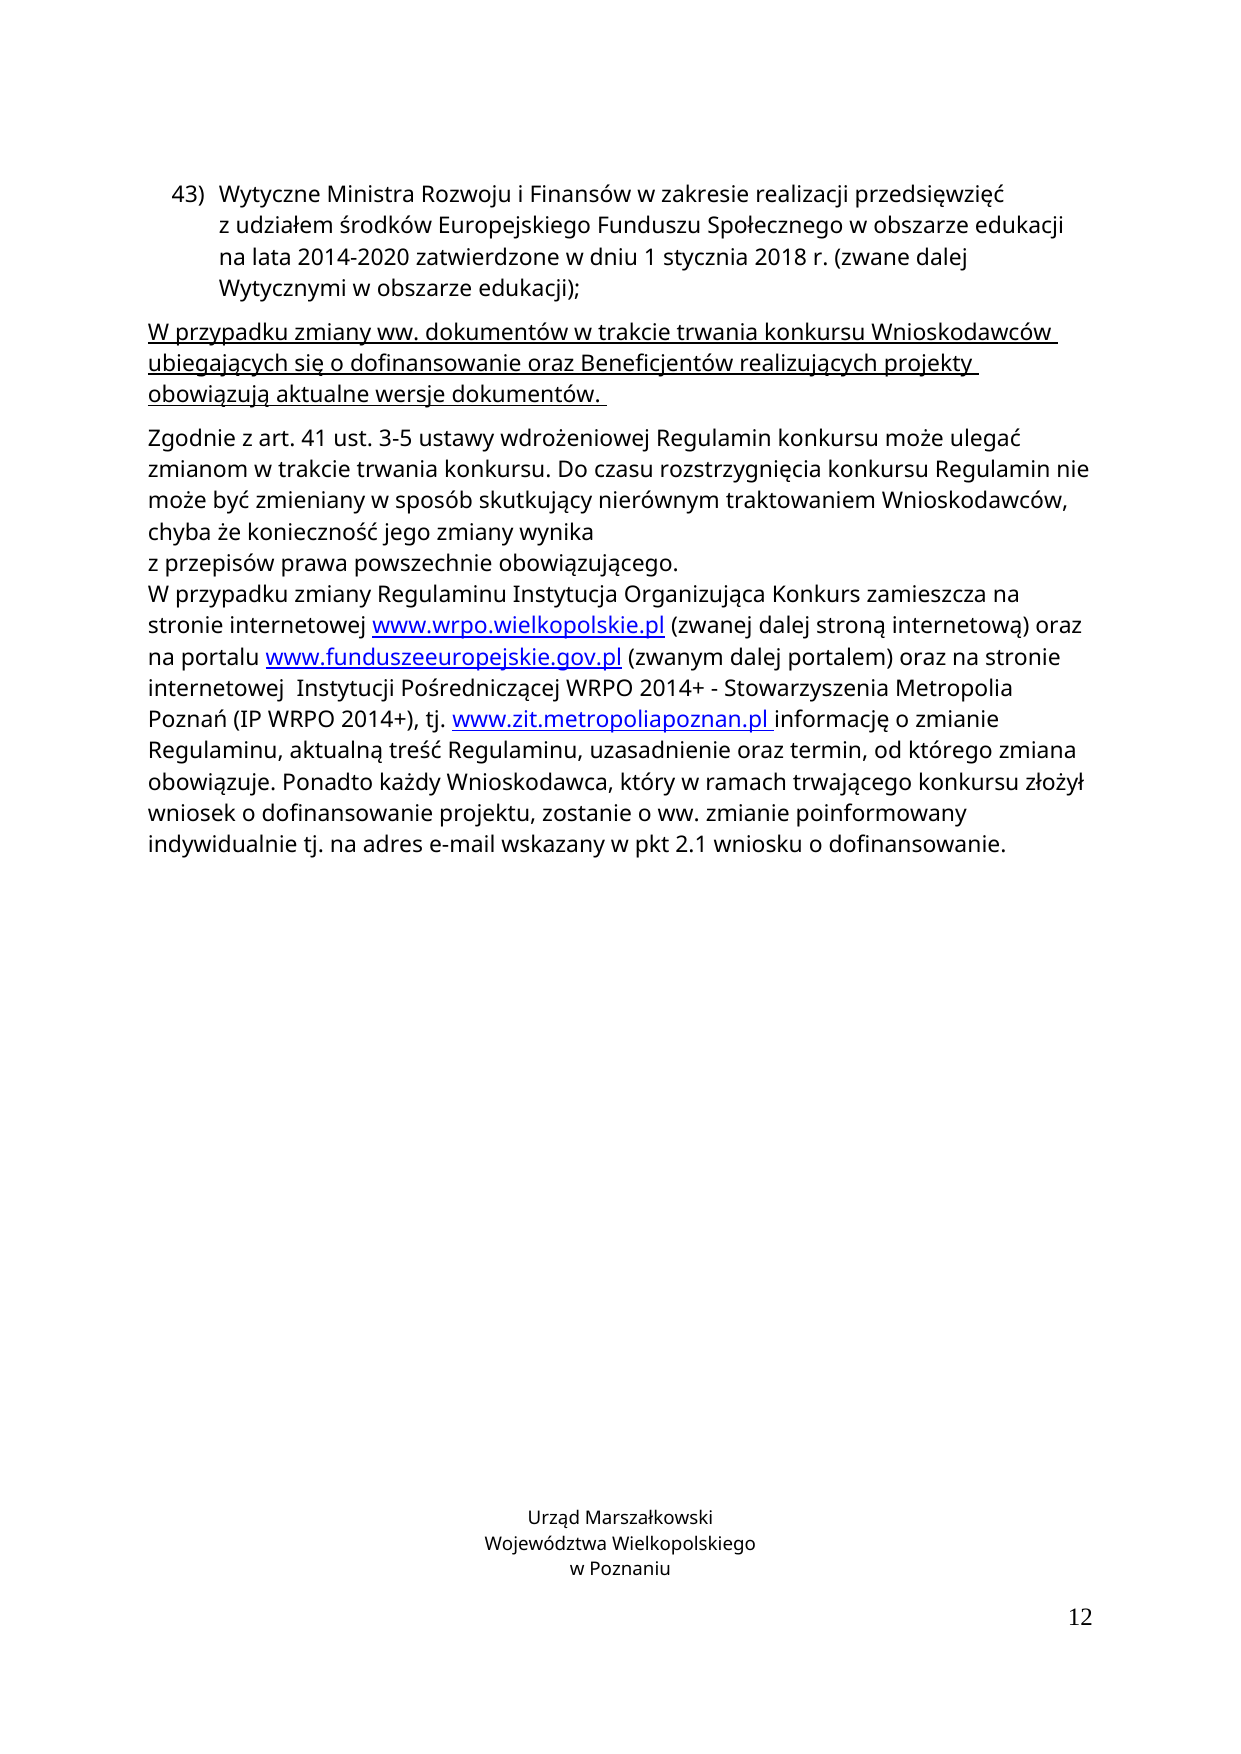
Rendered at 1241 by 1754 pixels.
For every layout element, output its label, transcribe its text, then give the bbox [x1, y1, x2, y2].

text Zgodnie z art. 41 ust. 3-5 ustawy wdrożeniowej Regulamin konkursu może ulegać zmianom w trakcie trwania konkursu. Do czasu rozstrzygnięcia konkursu Regulamin nie może być zmieniany w sposób skutkujący nierównym traktowaniem Wnioskodawców, chyba że konieczność jego zmiany wynika z przepisów prawa powszechnie obowiązującego. W przypadku zmiany Regulaminu Instytucja Organizująca Konkurs zamieszcza na stronie internetowej www.wrpo.wielkopolskie.pl (zwanej dalej stroną internetową) oraz na portalu www.funduszeeuropejskie.gov.pl (zwanym dalej portalem) oraz na stronie internetowej Instytucji Pośredniczącej WRPO 2014+ - Stowarzyszenia Metropolia Poznań (IP WRPO 2014+), tj. www.zit.metropoliapoznan.pl informację o zmianie Regulaminu, aktualną treść Regulaminu, uzasadnienie oraz termin, od którego zmiana obowiązuje. Ponadto każdy Wnioskodawca, który w ramach trwającego konkursu złożył wniosek o dofinansowanie projektu, zostanie o ww. zmianie poinformowany indywidualnie tj. na adres e-mail wskazany w pkt 2.1 wniosku o dofinansowanie. [148, 422, 1093, 859]
list Wytyczne Ministra Rozwoju i Finansów w zakresie realizacji przedsięwzięć z udziałem środków Europejskiego Funduszu Społecznego w obszarze edukacji na lata 2014-2020 zatwierdzone w dniu 1 stycznia 2018 r. (zwane dalej Wytycznymi w obszarze edukacji); [171, 178, 1093, 303]
text W przypadku zmiany ww. dokumentów w trakcie trwania konkursu Wnioskodawców ubiegających się o dofinansowanie oraz Beneficjentów realizujących projekty obowiązują aktualne wersje dokumentów. [148, 316, 1093, 409]
